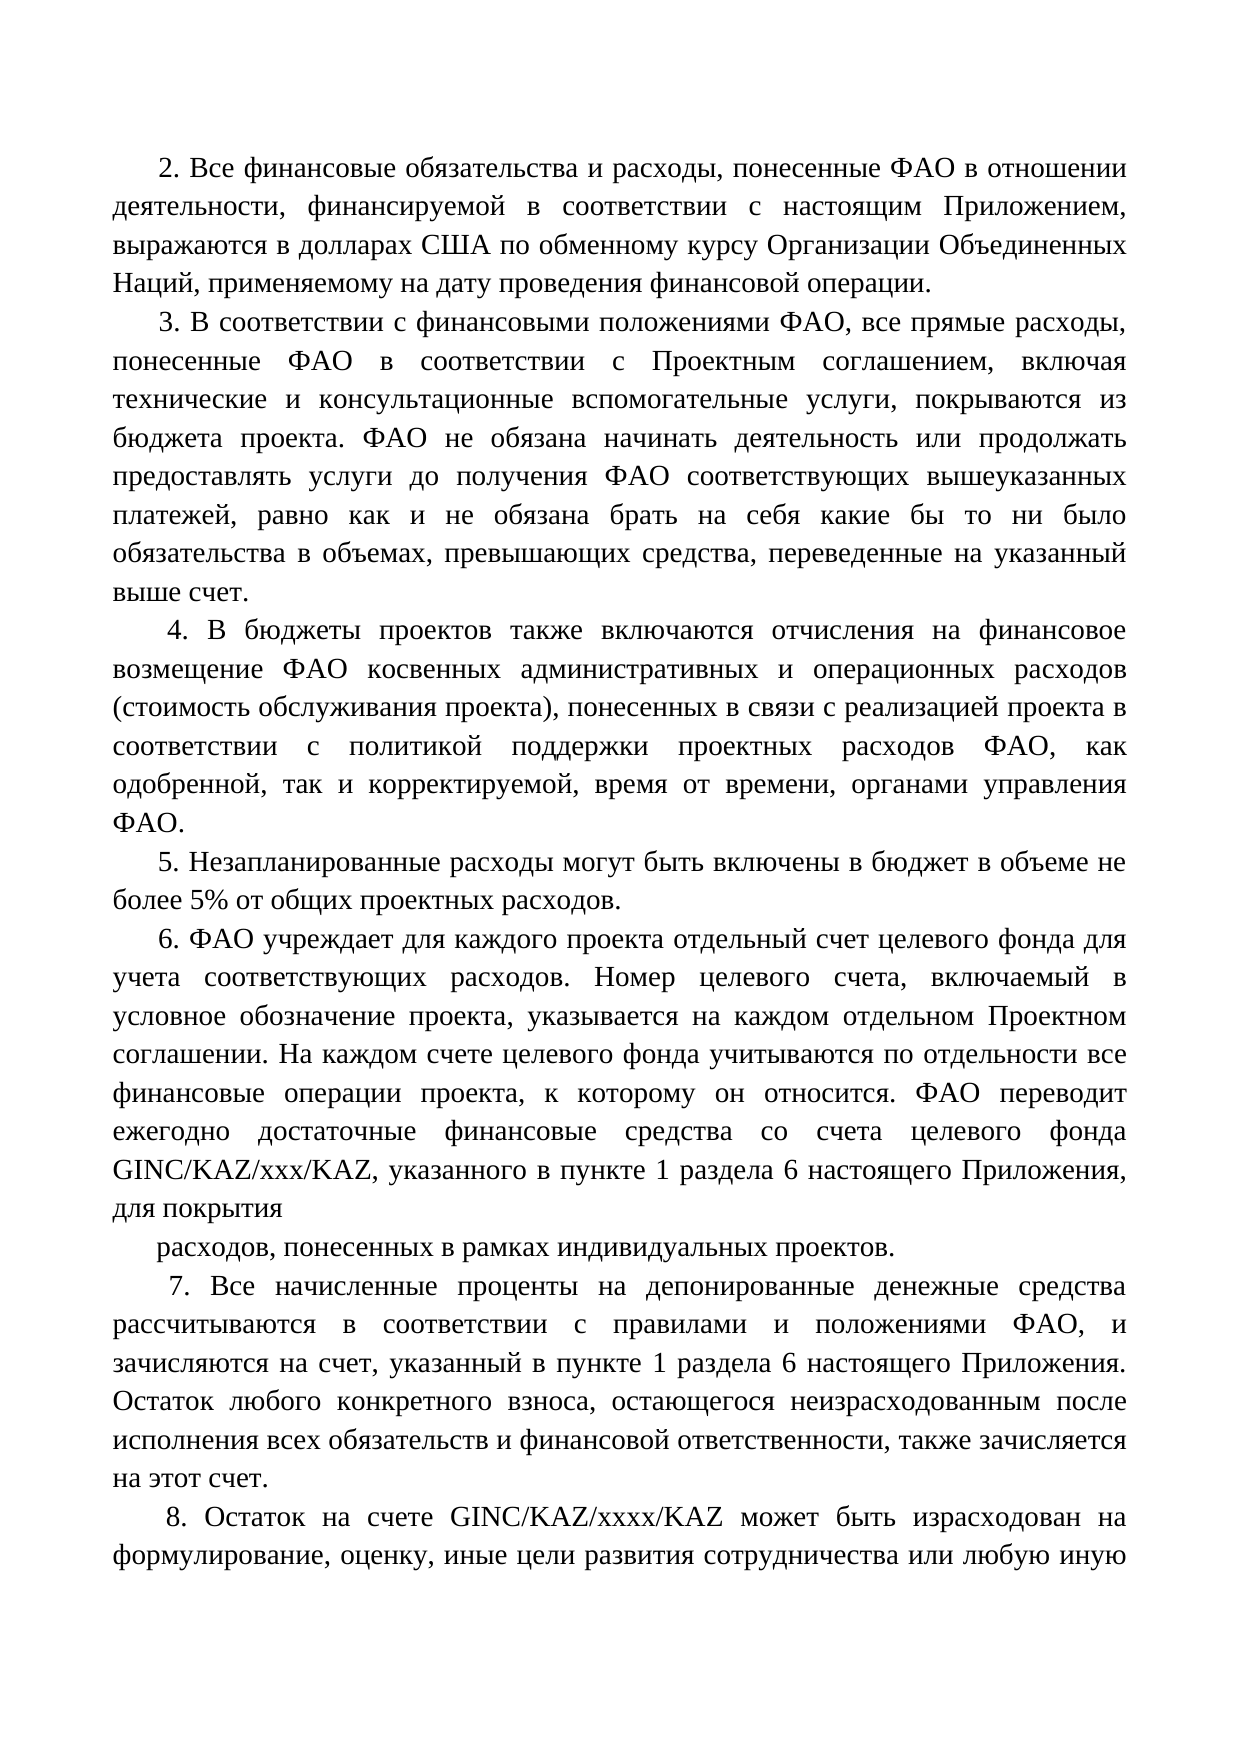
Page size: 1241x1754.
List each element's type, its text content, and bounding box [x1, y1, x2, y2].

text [112, 1499, 1128, 1571]
text 3. В соответствии с финансовыми положениями ФАО, все прямые расходы, понесенные ФАО в соответствии с Проектным соглашением, включая технические и консультационные вспомогательные услуги, покрываются из бюджета проекта. ФАО не обязана начинать деятельность или продолжать предоставлять услуги до получения ФАО соответствующих вышеуказанных платежей, равно как и не обязана брать на себя какие бы то ни было обязательства в объемах, превышающих средства, переведенные на указанный выше счет. [112, 304, 1128, 607]
text 2. Все финансовые обязательства и расходы, понесенные ФАО в отношении деятельности, финансируемой в соответствии с настоящим Приложением, выражаются в долларах США по обменному курсу Организации Объединенных Наций, применяемому на дату проведения финансовой операции. [112, 150, 1128, 299]
text 5. Незапланированные расходы могут быть включены в бюджет в объеме не более 5% от общих проектных расходов. [112, 844, 1128, 916]
text 7. Все начисленные проценты на депонированные денежные средства рассчитываются в соответствии с правилами и положениями ФАО, и зачисляются на счет, указанный в пункте 1 раздела 6 настоящего Приложения. Остаток любого конкретного взноса, остающегося неизрасходованным после исполнения всех обязательств и финансовой ответственности, также зачисляется на этот счет. [112, 1268, 1128, 1494]
text расходов, понесенных в рамках индивидуальных проектов. [112, 1229, 1128, 1263]
text 4. В бюджеты проектов также включаются отчисления на финансовое возмещение ФАО косвенных административных и операционных расходов (стоимость обслуживания проекта), понесенных в связи с реализацией проекта в соответствии с политикой поддержки проектных расходов ФАО, как одобренной, так и корректируемой, время от времени, органами управления ФАО. [112, 612, 1128, 839]
text 6. ФАО учреждает для каждого проекта отдельный счет целевого фонда для учета соответствующих расходов. Номер целевого счета, включаемый в условное обозначение проекта, указывается на каждом отдельном Проектном соглашении. На каждом счете целевого фонда учитываются по отдельности все финансовые операции проекта, к которому он относится. ФАО переводит ежегодно достаточные финансовые средства со счета целевого фонда GINC/KAZ/xxx/KAZ, указанного в пункте 1 раздела 6 настоящего Приложения, для покрытия [112, 921, 1128, 1224]
